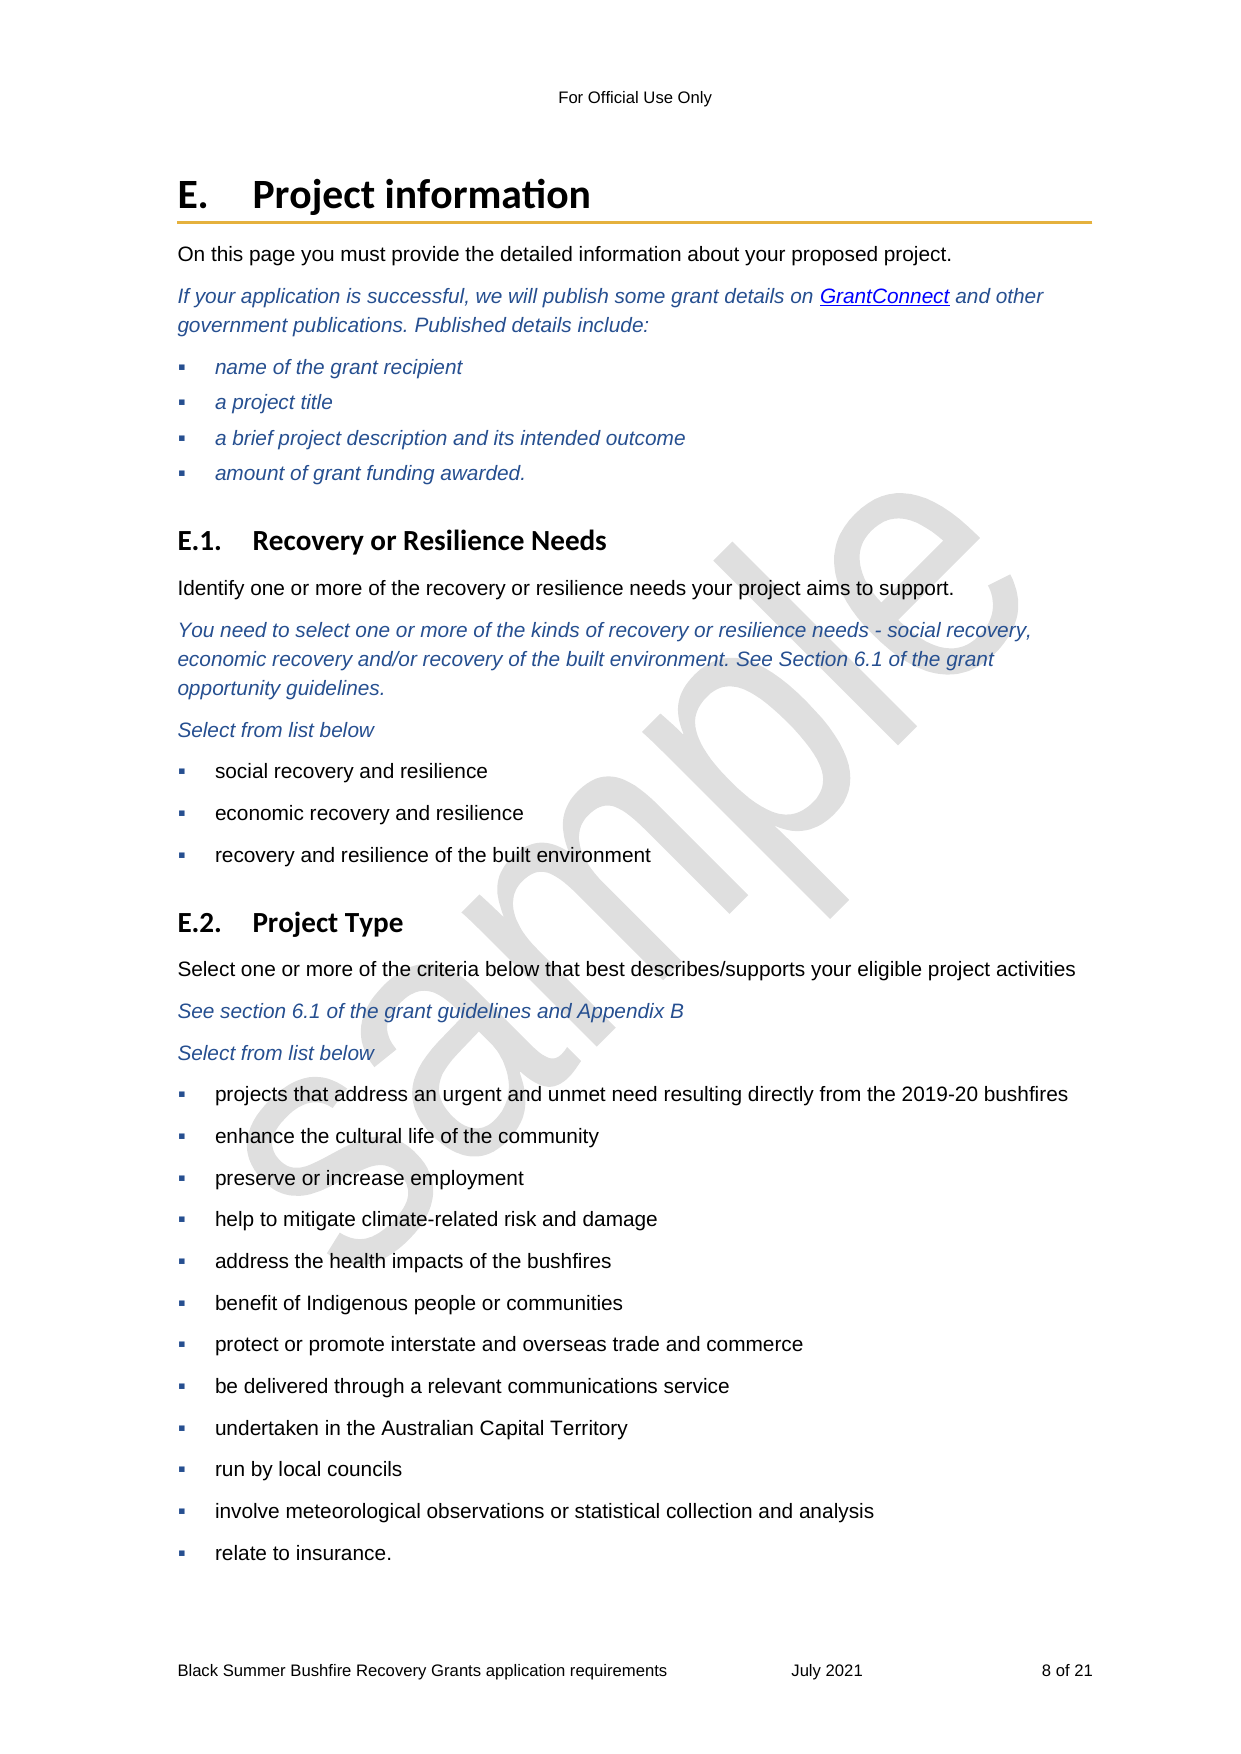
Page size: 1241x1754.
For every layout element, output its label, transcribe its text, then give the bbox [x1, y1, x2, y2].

list projects that address an urgent and unmet need resulting directly from the 2019-20 bushfires [177, 1077, 1092, 1106]
list recovery and resilience of the built environment [177, 837, 1092, 866]
text See section 6.1 of the grant guidelines and Appendix B [177, 994, 1092, 1023]
list amount of grant funding awarded. [177, 456, 1092, 485]
subtitle Recovery or Resilience Needs [177, 522, 1092, 558]
list enhance the cultural life of the community [177, 1119, 1092, 1148]
text Select from list below [177, 712, 1092, 741]
text If your application is successful, we will publish some grant details on GrantConnect and other government publications. Published details include: [177, 279, 1092, 337]
list name of the grant recipient [177, 349, 1092, 379]
text Select one or more of the criteria below that best describes/supports your eligible project activities [177, 952, 1092, 981]
text You need to select one or more of the kinds of recovery or resilience needs - social recovery, economic recovery and/or recovery of the built environment. See Section 6.1 of the grant opportunity guidelines. [177, 612, 1092, 700]
list protect or promote interstate and overseas trade and commerce [177, 1327, 1092, 1356]
list address the health impacts of the bushfires [177, 1244, 1092, 1273]
list involve meteorological observations or statistical collection and analysis [177, 1494, 1092, 1523]
list be delivered through a relevant communications service [177, 1369, 1092, 1398]
list relate to insurance. [177, 1535, 1092, 1564]
list a brief project description and its intended outcome [177, 420, 1092, 449]
subtitle Project Type [177, 904, 1092, 939]
text Identify one or more of the recovery or resilience needs your project aims to support. [177, 571, 1092, 600]
list social recovery and resilience [177, 754, 1092, 783]
list help to mitigate climate-related risk and damage [177, 1202, 1092, 1231]
list a project title [177, 385, 1092, 414]
list undertaken in the Australian Capital Territory [177, 1410, 1092, 1439]
list preserve or increase employment [177, 1160, 1092, 1189]
subtitle Project information [177, 168, 1092, 221]
list economic recovery and resilience [177, 796, 1092, 825]
text On this page you must provide the detailed information about your proposed project. [177, 237, 1092, 266]
list run by local councils [177, 1452, 1092, 1481]
list benefit of Indigenous people or communities [177, 1285, 1092, 1314]
text Select from list below [177, 1035, 1092, 1064]
